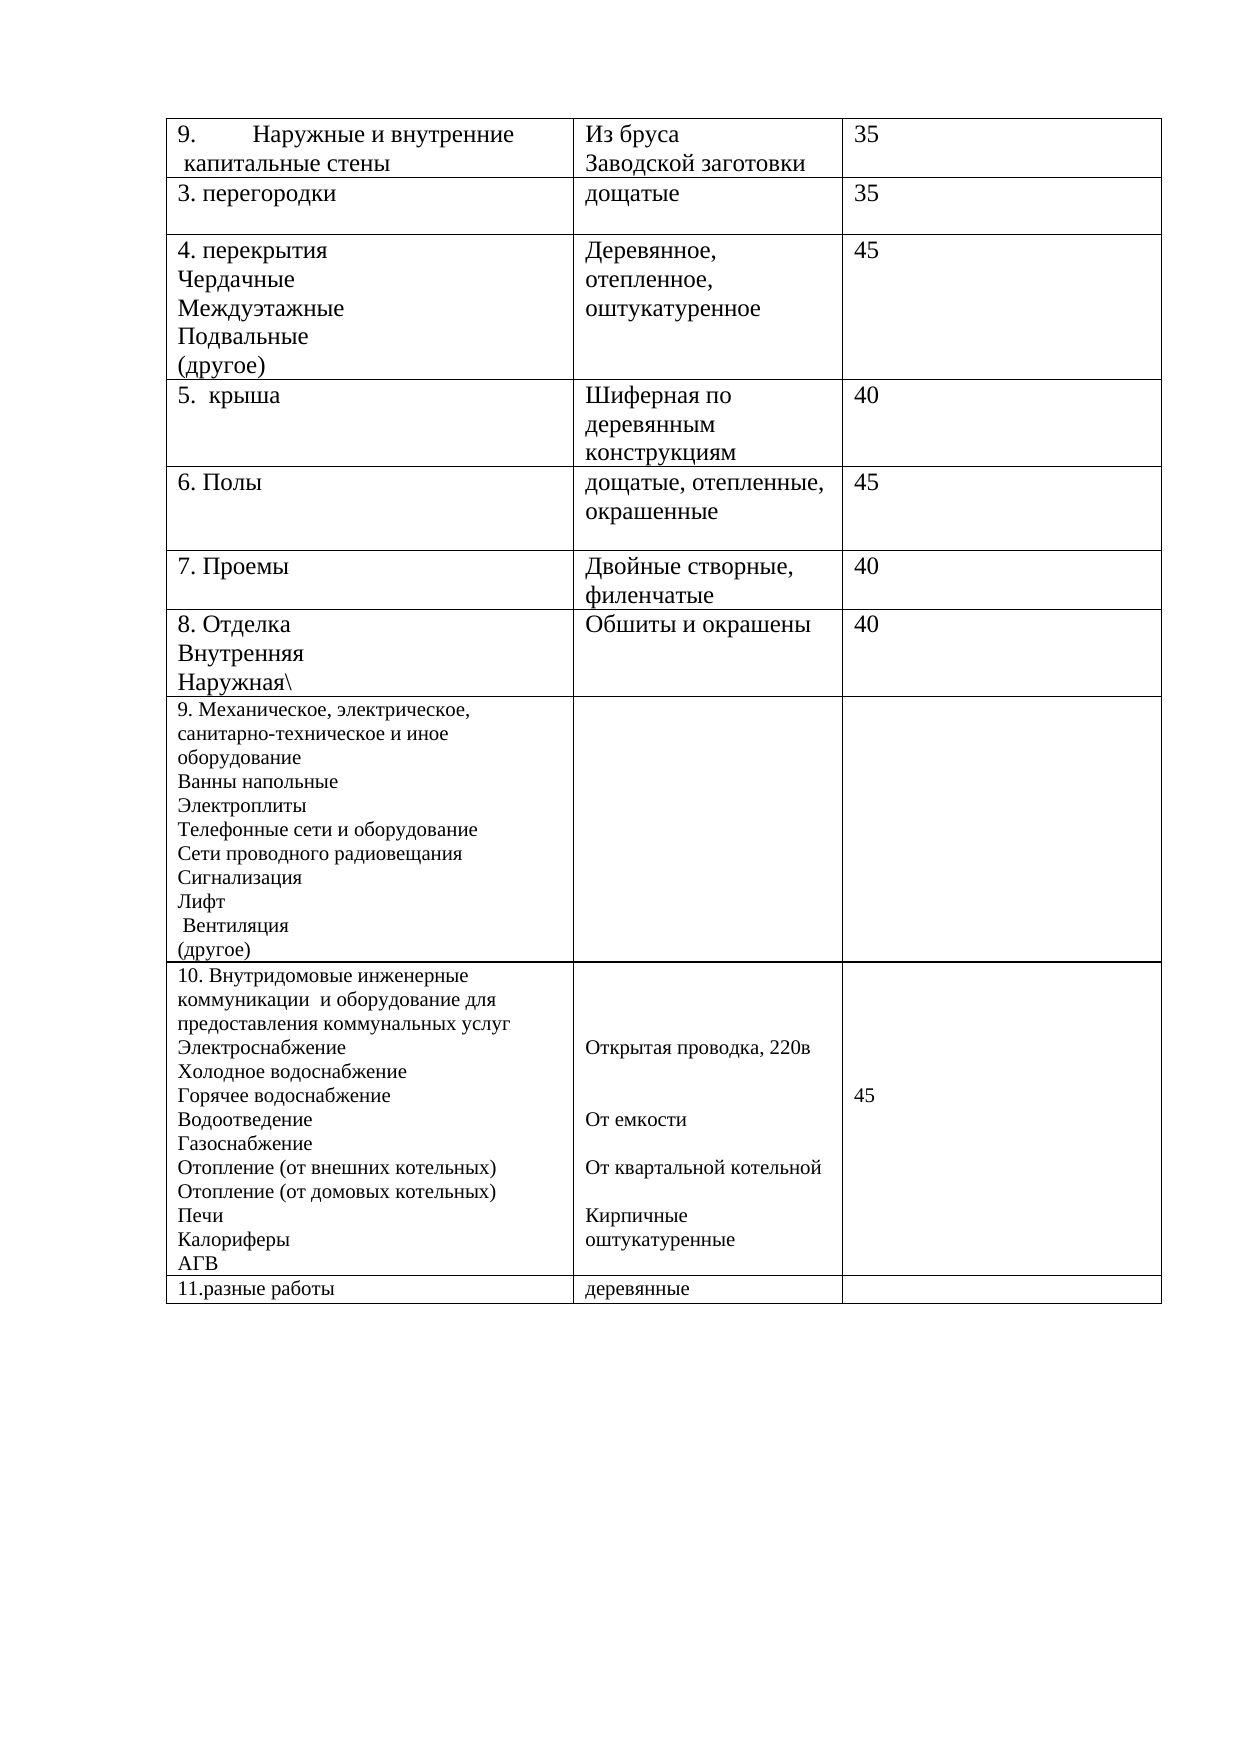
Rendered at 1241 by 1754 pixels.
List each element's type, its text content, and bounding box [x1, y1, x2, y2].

table_cell 10. Внутридомовые инженерные коммуникации и оборудование для предоставления коммунальных услуг Электроснабжение Холодное водоснабжение Горячее водоснабжение Водоотведение Газоснабжение Отопление (от внешних котельных) Отопление (от домовых котельных) Печи Калориферы АГВ [167, 963, 573, 1275]
table_cell 40 [843, 380, 1161, 466]
table_cell Шиферная по деревянным конструкциям [574, 380, 842, 466]
table_cell 9. Механическое, электрическое, санитарно-техническое и иное оборудование Ванны напольные Электроплиты Телефонные сети и оборудование Сети проводного радиовещания Сигнализация Лифт Вентиляция (другое) [167, 697, 573, 961]
table_cell Из бруса Заводской заготовки [574, 119, 842, 177]
table_cell [574, 697, 842, 961]
table_cell дощатые [574, 178, 842, 234]
table_cell 45 [843, 467, 1161, 550]
table_cell Наружные и внутренние капитальные стены [167, 119, 573, 177]
table_cell 4. перекрытия Чердачные Междуэтажные Подвальные (другое) [167, 235, 573, 379]
table_cell 6. Полы [167, 467, 573, 550]
table_cell 11.разные работы [167, 1276, 573, 1303]
table_cell дощатые, отепленные, окрашенные [574, 467, 842, 550]
table_cell 45 [843, 235, 1161, 379]
table_cell 40 [843, 610, 1161, 696]
table_cell 45 [843, 963, 1161, 1275]
table_cell 3. перегородки [167, 178, 573, 234]
table_cell Открытая проводка, 220в От емкости От квартальной котельной Кирпичные оштукатуренные [574, 963, 842, 1275]
table_cell 35 [843, 178, 1161, 234]
table_cell Обшиты и окрашены [574, 610, 842, 696]
table_cell Двойные створные, филенчатые [574, 551, 842, 608]
table_cell деревянные [574, 1276, 842, 1303]
table_cell 8. Отделка Внутренняя Наружная\ [167, 610, 573, 696]
table_cell 35 [843, 119, 1161, 177]
table_cell [843, 1276, 1161, 1303]
table_cell 40 [843, 551, 1161, 608]
table_cell Деревянное, отепленное, оштукатуренное [574, 235, 842, 379]
table_cell [843, 697, 1161, 961]
table_cell 5. крыша [167, 380, 573, 466]
table_cell 7. Проемы [167, 551, 573, 608]
